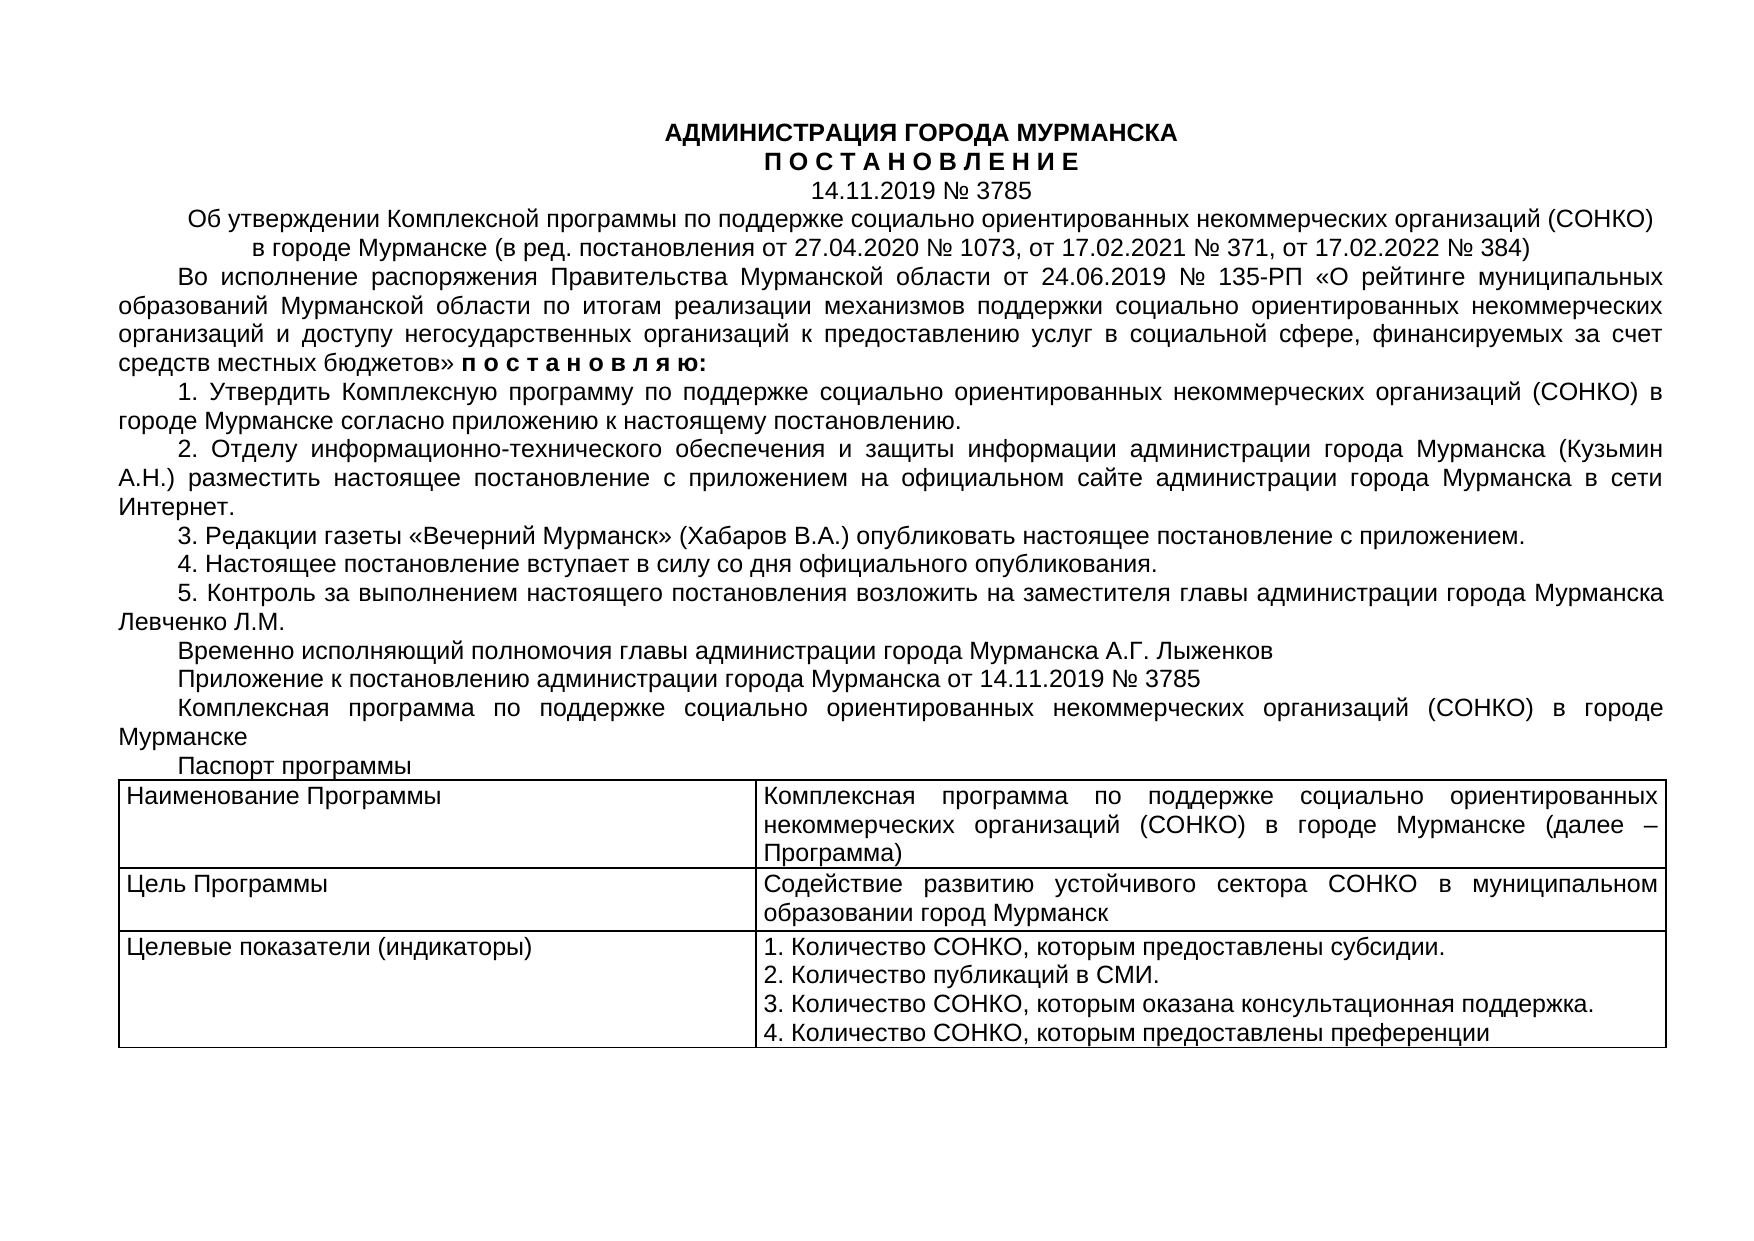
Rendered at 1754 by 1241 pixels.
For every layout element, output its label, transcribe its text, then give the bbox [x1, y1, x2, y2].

text 4. Настоящее постановление вступает в силу со дня официального опубликования. [118, 549, 1665, 578]
table_cell Целевые показатели (индикаторы) [120, 932, 755, 1047]
table_cell Содействие развитию устойчивого сектора СОНКО в муниципальном образовании город Мурманск [757, 869, 1665, 930]
text Во исполнение распоряжения Правительства Мурманской области от 24.06.2019 № 135-РП «О рейтинге муниципальных образований Мурманской области по итогам реализации механизмов поддержки социально ориентированных некоммерческих организаций и доступу негосударственных организаций к предоставлению услуг в социальной сфере, финансируемых за счет средств местных бюджетов» п о с т а н о в л я ю: [118, 262, 1665, 377]
text 3. Редакции газеты «Вечерний Мурманск» (Хабаров В.А.) опубликовать настоящее постановление с приложением. [118, 521, 1665, 549]
table_header Комплексная программа по поддержке социально ориентированных некоммерческих организаций (СОНКО) в городе Мурманске (далее – Программа) [757, 781, 1665, 867]
text 5. Контроль за выполнением настоящего постановления возложить на заместителя главы администрации города Мурманска Левченко Л.М. [118, 578, 1665, 636]
table_header Наименование Программы [120, 781, 755, 867]
text АДМИНИСТРАЦИЯ ГОРОДА МУРМАНСКА [118, 118, 1665, 147]
text П О С Т А Н О В Л Е Н И Е [118, 147, 1665, 176]
text 1. Утвердить Комплексную программу по поддержке социально ориентированных некоммерческих организаций (СОНКО) в городе Мурманске согласно приложению к настоящему постановлению. [118, 377, 1665, 434]
text Комплексная программа по поддержке социально ориентированных некоммерческих организаций (СОНКО) в городе Мурманске [118, 693, 1665, 751]
text 14.11.2019 № 3785 [118, 176, 1665, 204]
text Паспорт программы [118, 751, 1665, 779]
text Об утверждении Комплексной программы по поддержке социально ориентированных некоммерческих организаций (СОНКО) в городе Мурманске (в ред. постановления от 27.04.2020 № 1073, от 17.02.2021 № 371, от 17.02.2022 № 384) [118, 204, 1665, 262]
text 2. Отделу информационно-технического обеспечения и защиты информации администрации города Мурманска (Кузьмин А.Н.) разместить настоящее постановление с приложением на официальном сайте администрации города Мурманска в сети Интернет. [118, 434, 1665, 521]
table_cell 1. Количество СОНКО, которым предоставлены субсидии. 2. Количество публикаций в СМИ. 3. Количество СОНКО, которым оказана консультационная поддержка. 4. Количество СОНКО, которым предоставлены преференции [757, 932, 1665, 1047]
text Временно исполняющий полномочия главы администрации города Мурманска А.Г. Лыженков [118, 636, 1665, 664]
table_cell Цель Программы [120, 869, 755, 930]
text Приложение к постановлению администрации города Мурманска от 14.11.2019 № 3785 [118, 664, 1665, 693]
